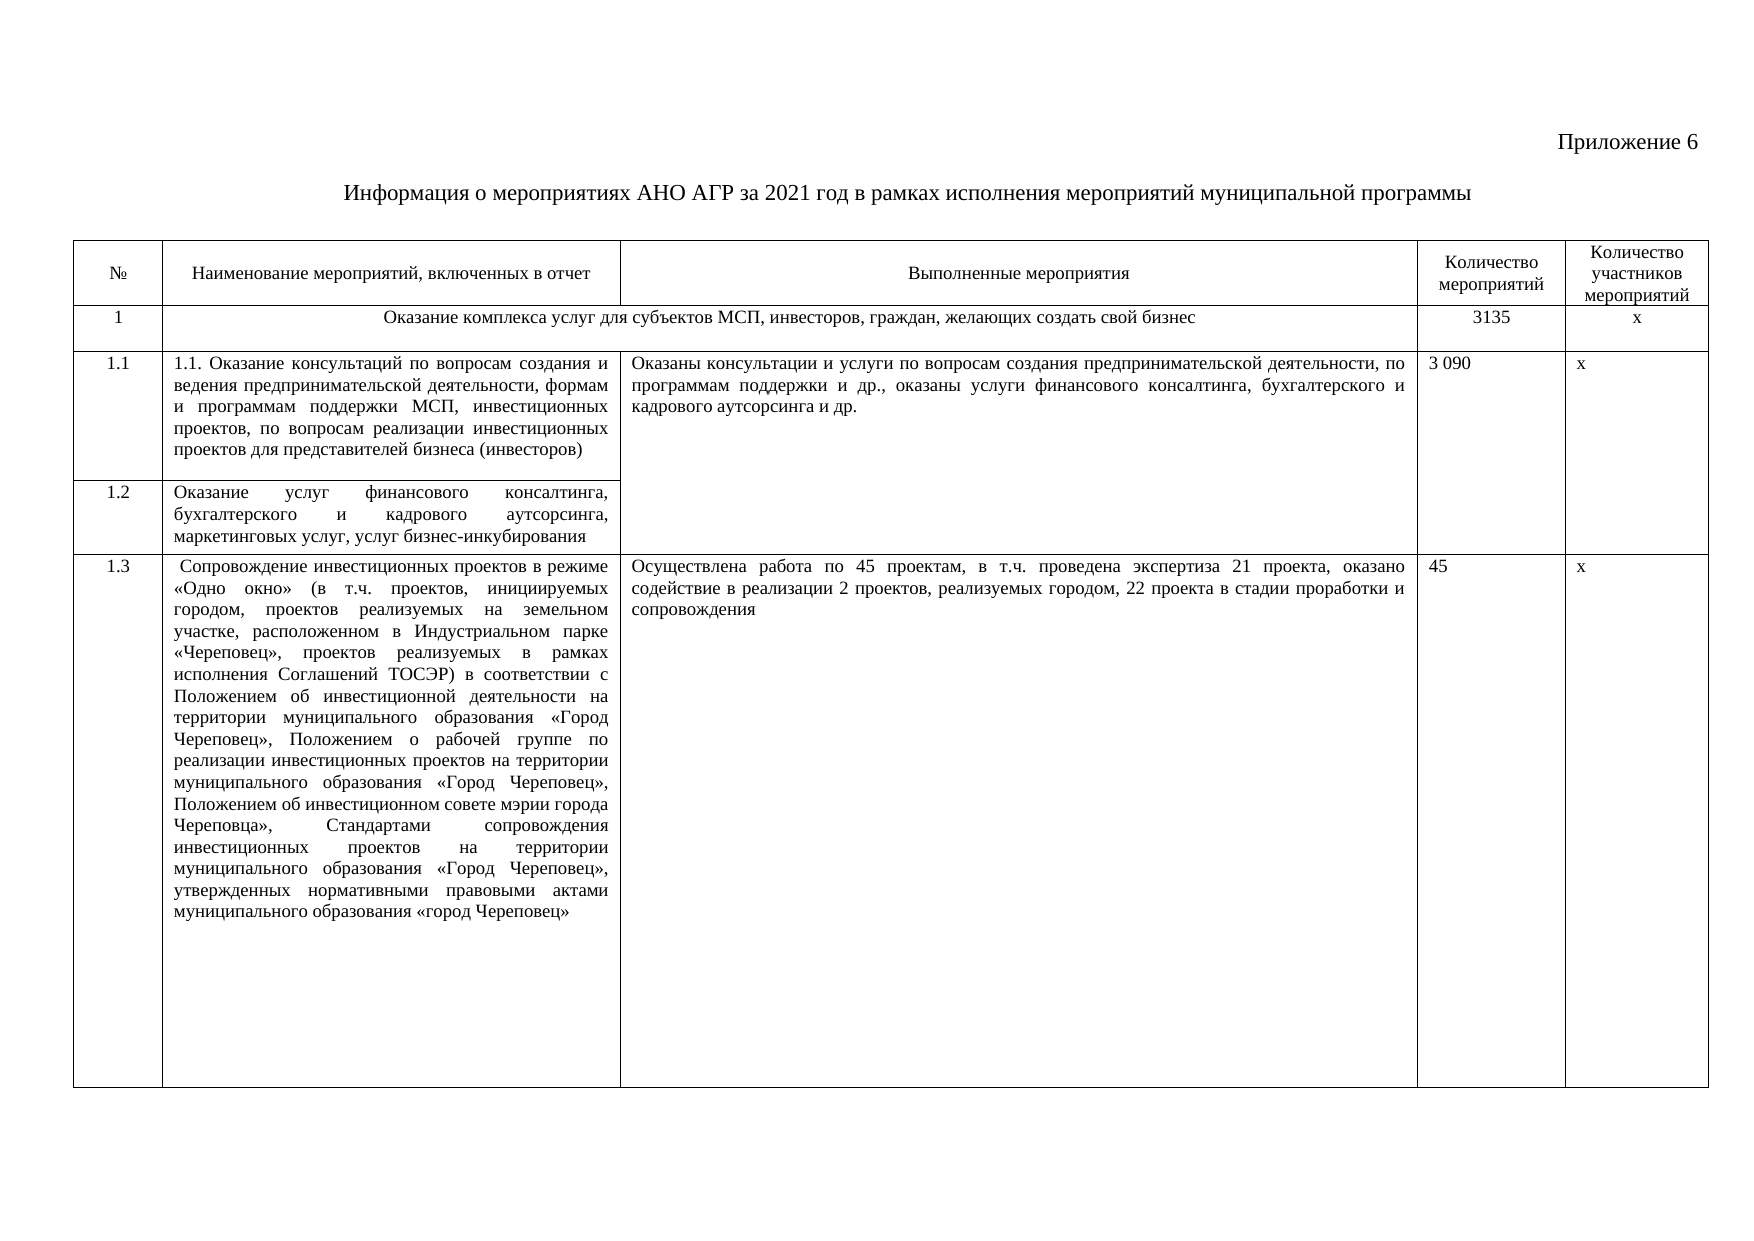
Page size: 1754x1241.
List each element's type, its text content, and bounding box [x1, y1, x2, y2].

table_header № [74, 241, 162, 305]
table_cell 3135 [1418, 306, 1565, 351]
text Приложение 6 [118, 128, 1698, 154]
table_cell 45 [1418, 555, 1565, 1087]
table_cell Сопровождение инвестиционных проектов в режиме «Одно окно» (в т.ч. проектов, инициируемых городом, проектов реализуемых на земельном участке, расположенном в Индустриальном парке «Череповец», проектов реализуемых в рамках исполнения Соглашений ТОСЭР) в соответствии с Положением об инвестиционной деятельности на территории муниципального образования «Город Череповец», Положением о рабочей группе по реализации инвестиционных проектов на территории муниципального образования «Город Череповец», Положением об инвестиционном совете мэрии города Череповца», Стандартами сопровождения инвестиционных проектов на территории муниципального образования «Город Череповец», утвержденных нормативными правовыми актами муниципального образования «город Череповец» [163, 555, 620, 1087]
table_cell 1.3 [74, 555, 162, 1087]
table_cell 1.2 [74, 481, 162, 554]
table_header Количество мероприятий [1418, 241, 1565, 305]
table_header Наименование мероприятий, включенных в отчет [163, 241, 620, 305]
table_cell 1.1. Оказание консультаций по вопросам создания и ведения предпринимательской деятельности, формам и программам поддержки МСП, инвестиционных проектов, по вопросам реализации инвестиционных проектов для представителей бизнеса (инвесторов) [163, 352, 620, 480]
table_cell 1.1 [74, 352, 162, 480]
table_header Выполненные мероприятия [621, 241, 1417, 305]
table_cell 3 090 [1418, 352, 1565, 554]
table_cell х [1566, 306, 1708, 351]
table_cell Оказаны консультации и услуги по вопросам создания предпринимательской деятельности, по программам поддержки и др., оказаны услуги финансового консалтинга, бухгалтерского и кадрового аутсорсинга и др. [621, 352, 1417, 554]
text Информация о мероприятиях АНО АГР за 2021 год в рамках исполнения мероприятий муниципальной программы [118, 179, 1698, 206]
table_cell Оказание комплекса услуг для субъектов МСП, инвесторов, граждан, желающих создать свой бизнес [163, 306, 1417, 351]
table_cell х [1566, 352, 1708, 554]
table_cell х [1566, 555, 1708, 1087]
table_cell Осуществлена работа по 45 проектам, в т.ч. проведена экспертиза 21 проекта, оказано содействие в реализации 2 проектов, реализуемых городом, 22 проекта в стадии проработки и сопровождения [621, 555, 1417, 1087]
table_header Количество участников мероприятий [1566, 241, 1708, 305]
table_cell 1 [74, 306, 162, 351]
table_cell Оказание услуг финансового консалтинга, бухгалтерского и кадрового аутсорсинга, маркетинговых услуг, услуг бизнес-инкубирования [163, 481, 620, 554]
